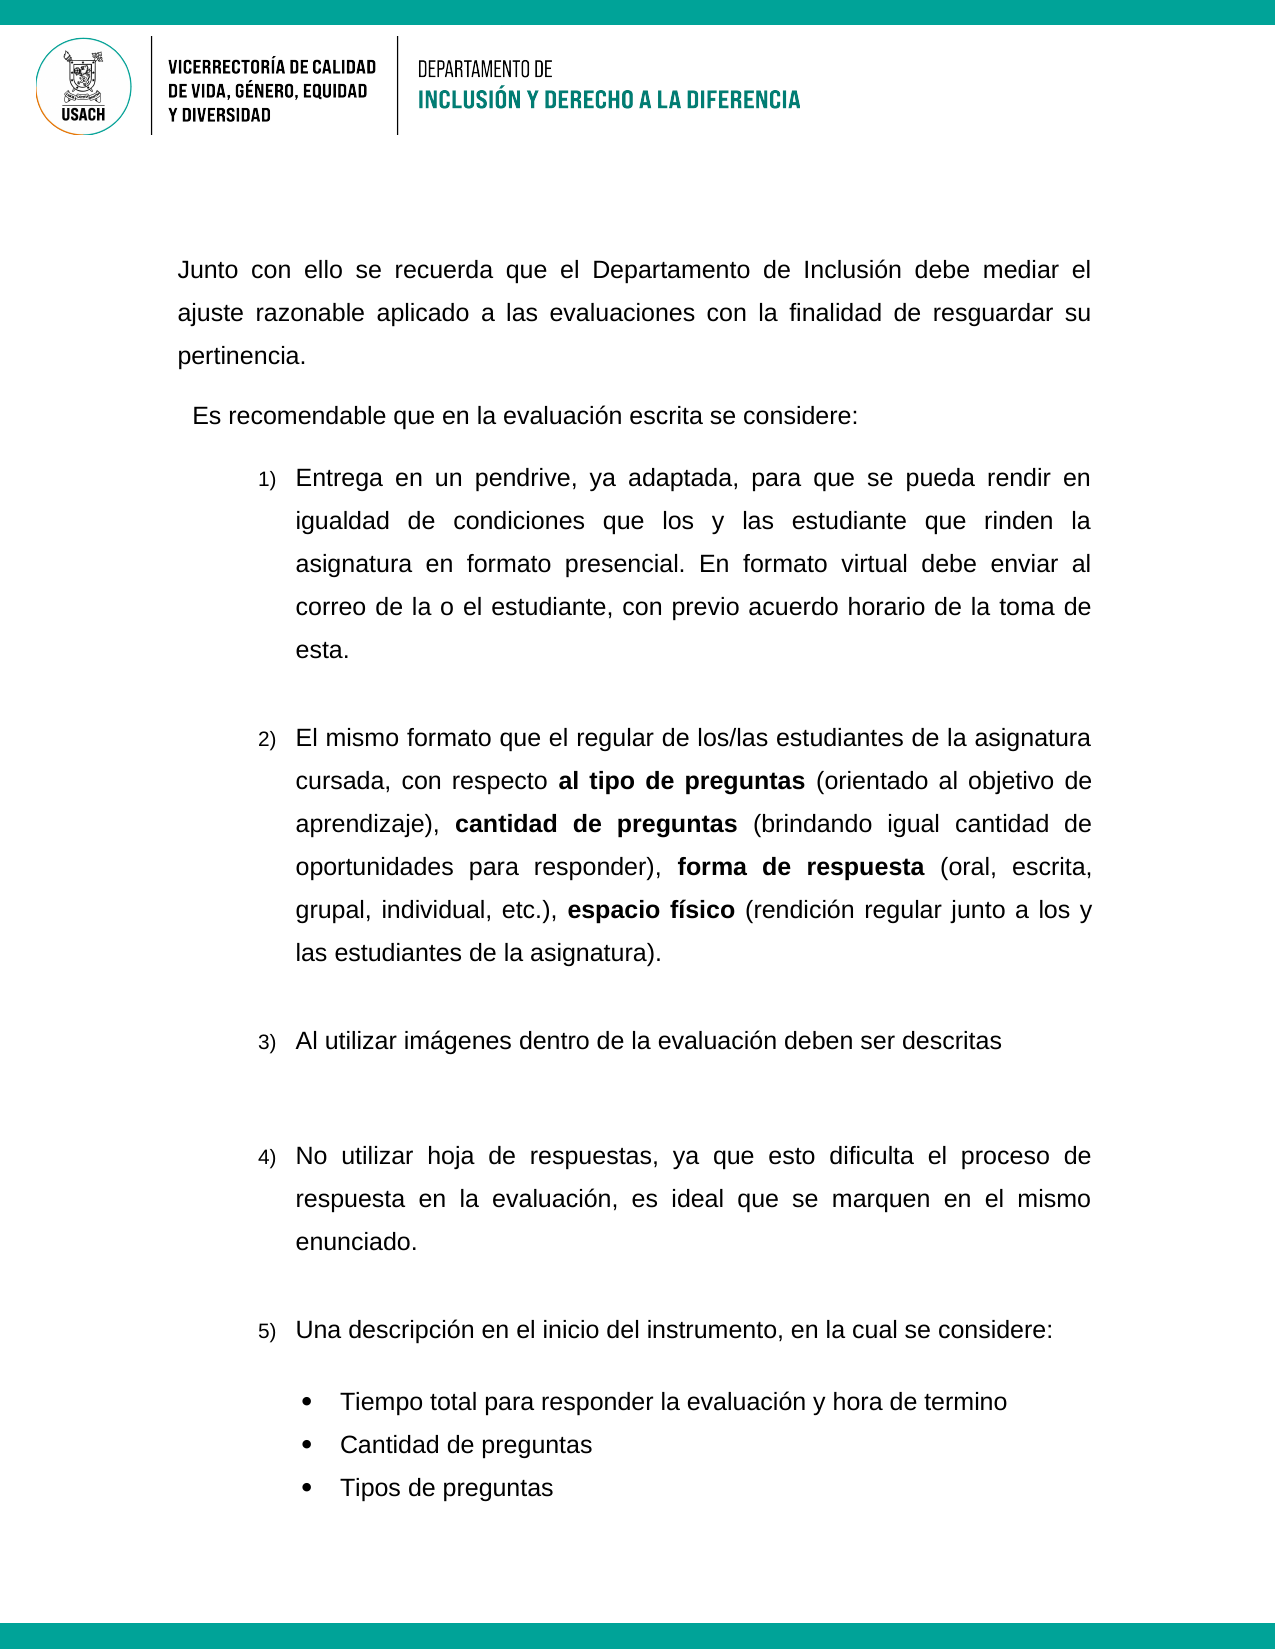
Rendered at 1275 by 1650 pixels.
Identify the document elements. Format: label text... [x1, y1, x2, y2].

picture [0, 0, 1275, 25]
list Una descripción en el inicio del instrumento, en la cual se considere: [258, 1314, 1093, 1343]
text Es recomendable que en la evaluación escrita se considere: [192, 401, 1093, 430]
text Junto con ello se recuerda que el Departamento de Inclusión debe mediar el ajuste razonable aplicado a las evaluaciones con la finalidad de resguardar su pertinencia. [177, 255, 1093, 370]
list Al utilizar imágenes dentro de la evaluación deben ser descritas [258, 1026, 1093, 1054]
list El mismo formato que el regular de los/las estudiantes de la asignatura cursada, con respecto al tipo de preguntas (orientado al objetivo de aprendizaje), cantidad de preguntas (brindando igual cantidad de oportunidades para responder), forma de respuesta (oral, escrita, grupal, individual, etc.), espacio físico (rendición regular junto a los y las estudiantes de la asignatura). [258, 723, 1093, 967]
picture [0, 1623, 1275, 1649]
list Tiempo total para responder la evaluación y hora de termino [302, 1386, 1093, 1415]
list Cantidad de preguntas [302, 1430, 1093, 1458]
list Entrega en un pendrive, ya adaptada, para que se pueda rendir en igualdad de condiciones que los y las estudiante que rinden la asignatura en formato presencial. En formato virtual debe enviar al correo de la o el estudiante, con previo acuerdo horario de la toma de esta. [258, 463, 1093, 664]
list Tipos de preguntas [302, 1473, 1093, 1502]
picture [36, 36, 800, 135]
list No utilizar hoja de respuestas, ya que esto dificulta el proceso de respuesta en la evaluación, es ideal que se marquen en el mismo enunciado. [258, 1141, 1093, 1256]
